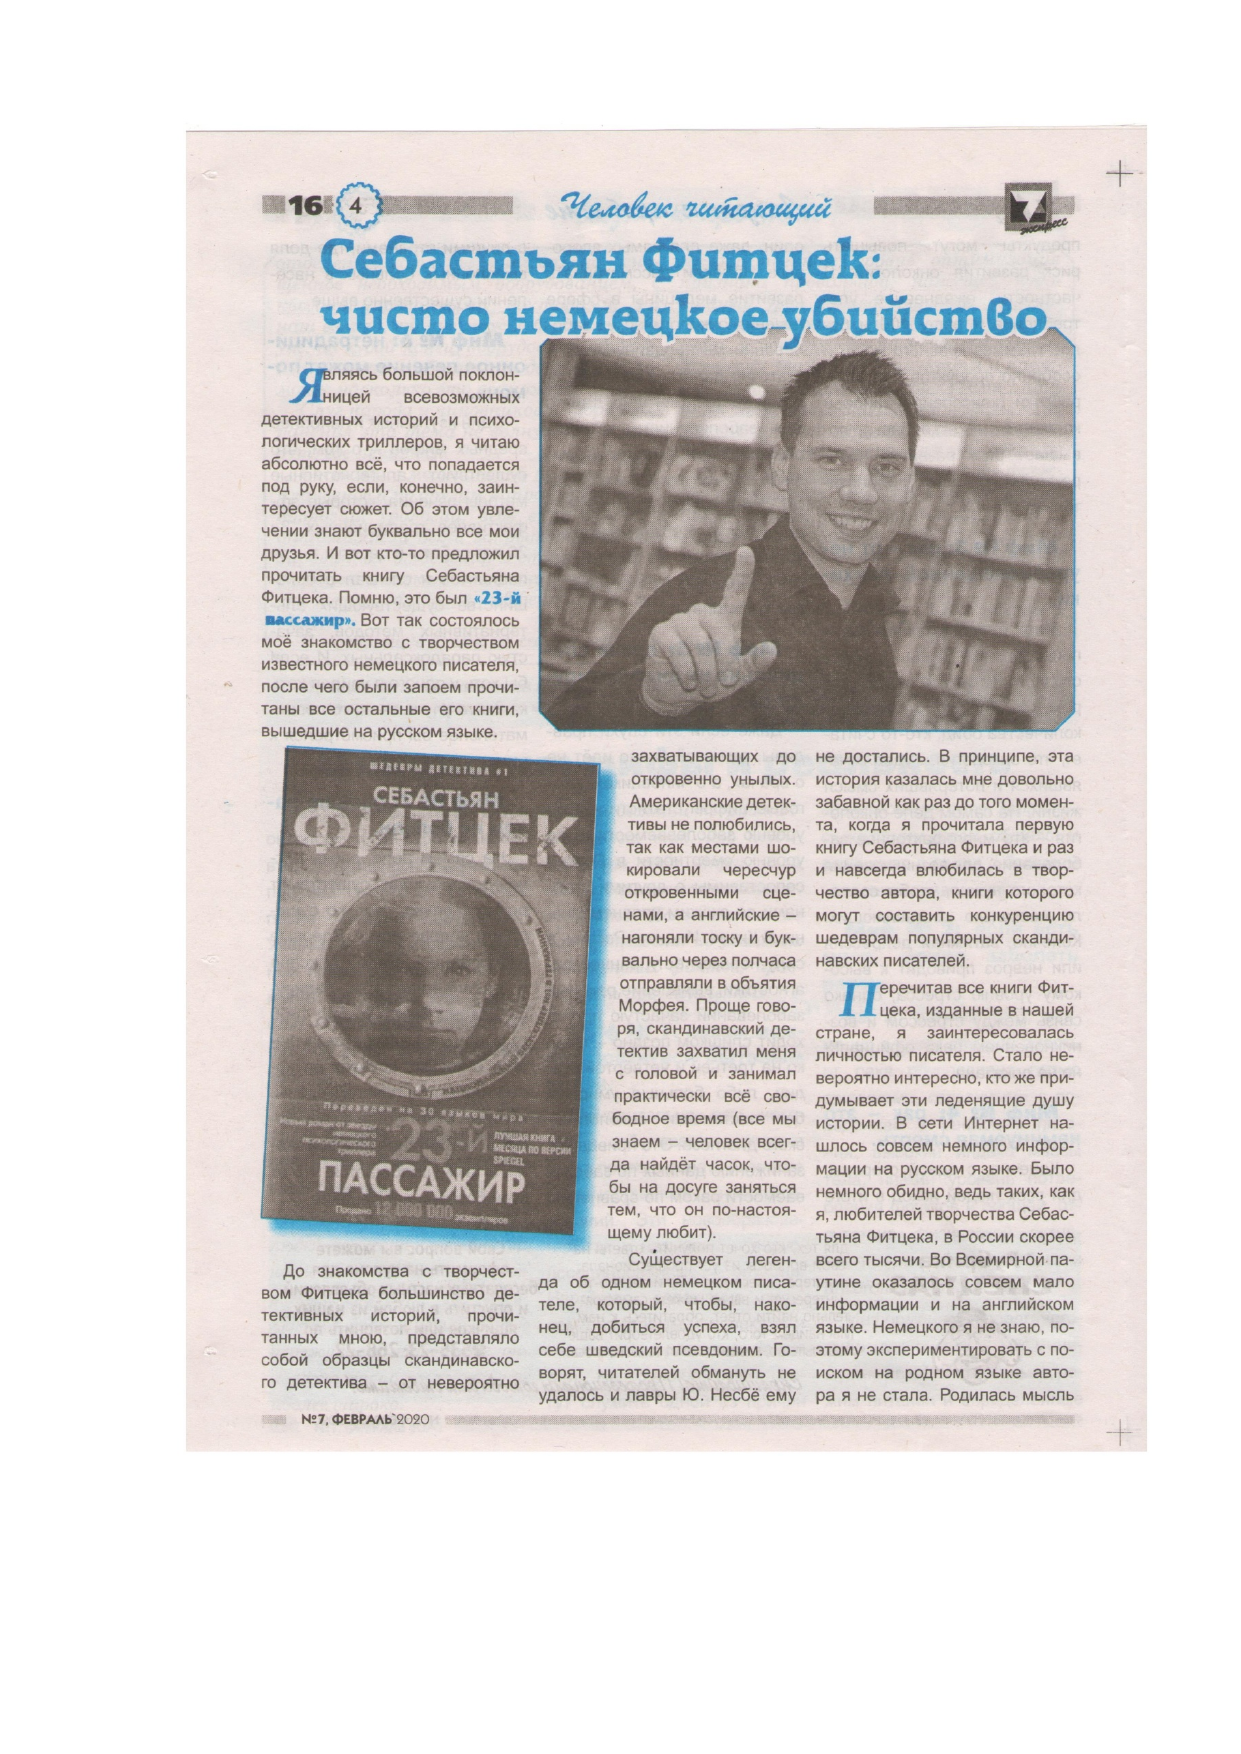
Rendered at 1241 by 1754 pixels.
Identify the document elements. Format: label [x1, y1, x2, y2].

picture [177, 118, 1152, 1456]
